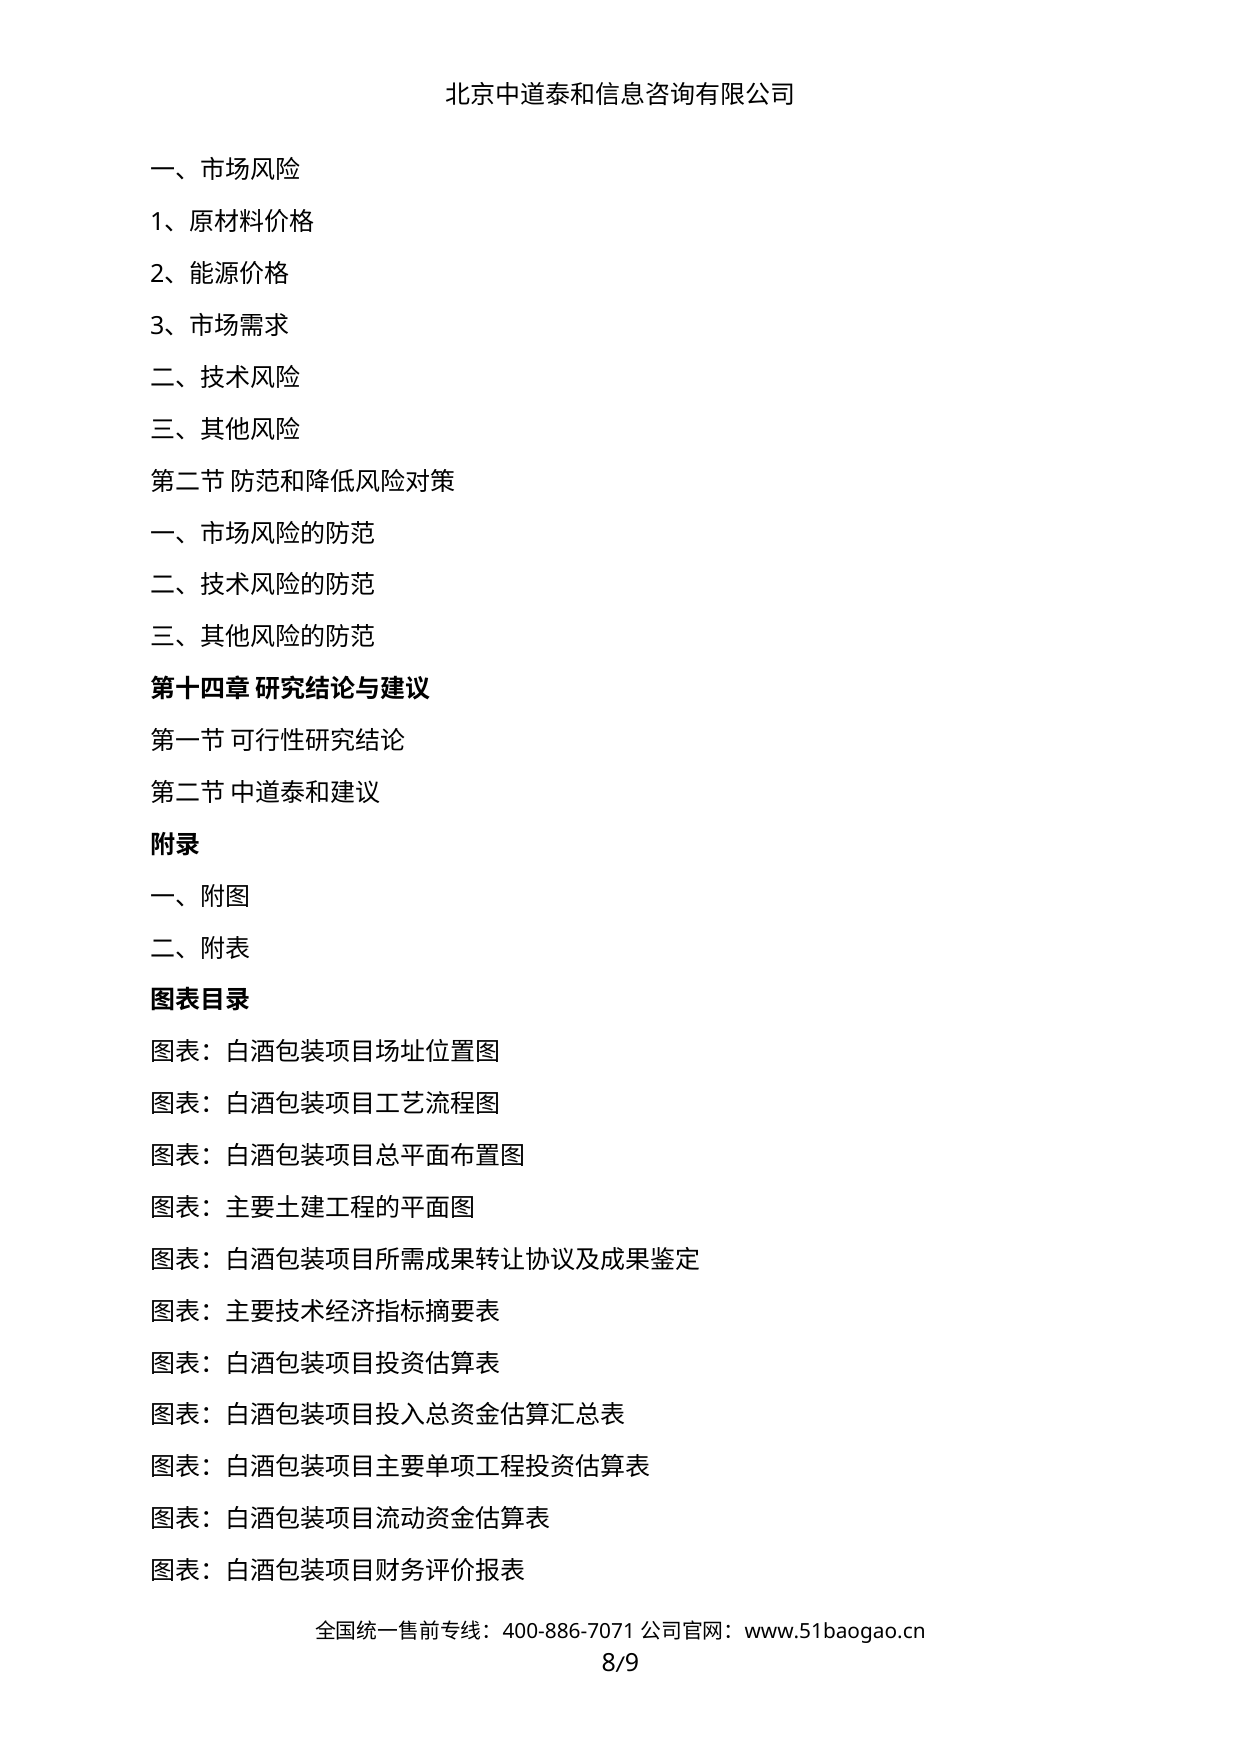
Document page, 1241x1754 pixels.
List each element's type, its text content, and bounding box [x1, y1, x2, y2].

text 图表：白酒包装项目场址位置图 [150, 1032, 1090, 1068]
text 3、市场需求 [150, 306, 1090, 342]
text 一、市场风险 [150, 150, 1090, 186]
text 第二节 中道泰和建议 [150, 772, 1090, 809]
text 图表：白酒包装项目投资估算表 [150, 1343, 1090, 1379]
text 图表：白酒包装项目所需成果转让协议及成果鉴定 [150, 1239, 1090, 1276]
text 二、技术风险 [150, 357, 1090, 394]
text 二、附表 [150, 928, 1090, 964]
text 图表：白酒包装项目投入总资金估算汇总表 [150, 1395, 1090, 1431]
text 图表目录 [150, 980, 1090, 1016]
text 2、能源价格 [150, 254, 1090, 290]
text 三、其他风险的防范 [150, 617, 1090, 653]
text 第一节 可行性研究结论 [150, 721, 1090, 757]
text 第十四章 研究结论与建议 [150, 669, 1090, 705]
text 图表：白酒包装项目工艺流程图 [150, 1084, 1090, 1120]
text 图表：主要技术经济指标摘要表 [150, 1291, 1090, 1327]
text 三、其他风险 [150, 409, 1090, 446]
text 二、技术风险的防范 [150, 565, 1090, 601]
text 1、原材料价格 [150, 202, 1090, 238]
text 一、附图 [150, 876, 1090, 912]
text 一、市场风险的防范 [150, 513, 1090, 549]
text 图表：白酒包装项目财务评价报表 [150, 1551, 1090, 1587]
text 图表：白酒包装项目总平面布置图 [150, 1136, 1090, 1172]
text 图表：白酒包装项目主要单项工程投资估算表 [150, 1447, 1090, 1483]
text 附录 [150, 824, 1090, 861]
text 图表：白酒包装项目流动资金估算表 [150, 1499, 1090, 1535]
text 第二节 防范和降低风险对策 [150, 461, 1090, 497]
text 图表：主要土建工程的平面图 [150, 1187, 1090, 1224]
